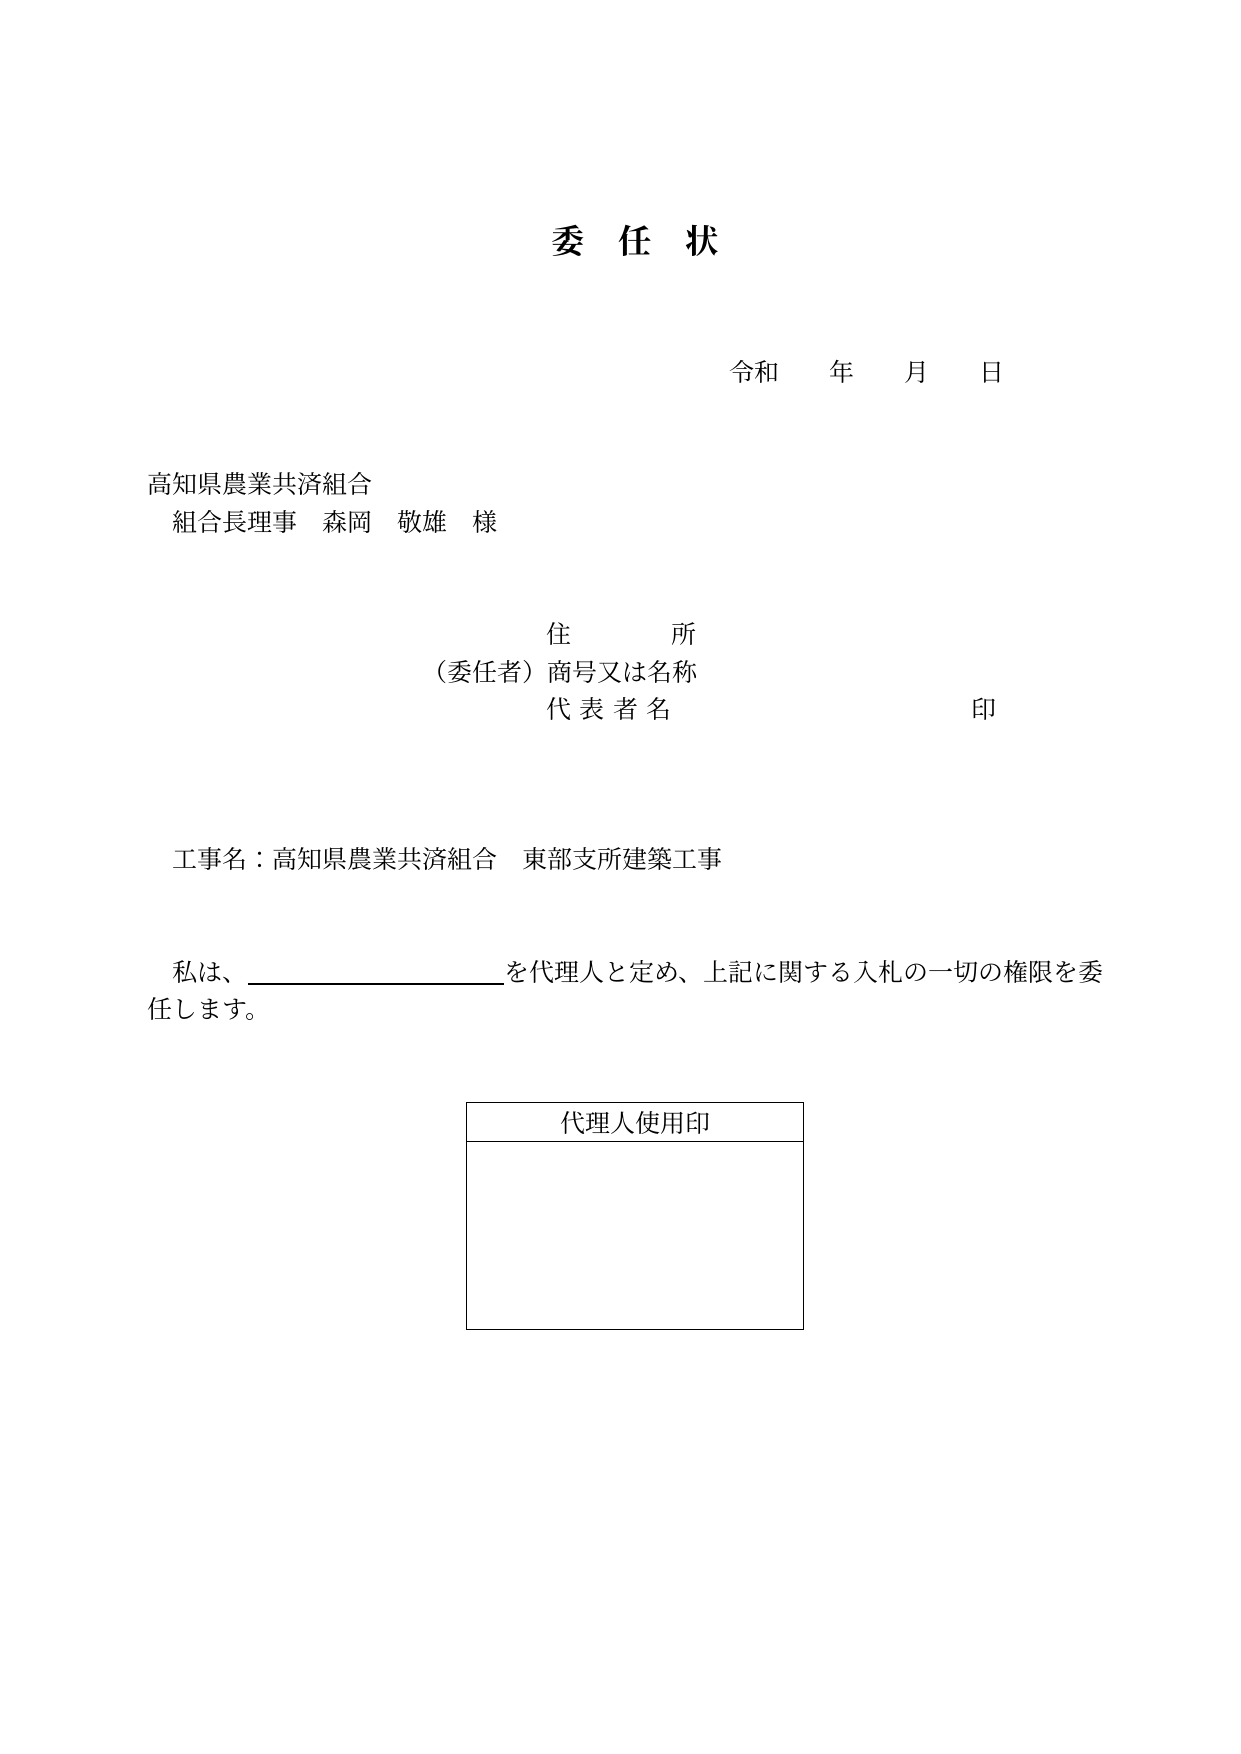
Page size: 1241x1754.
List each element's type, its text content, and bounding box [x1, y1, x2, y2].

text 住 所 [148, 614, 1122, 652]
table_cell [467, 1142, 803, 1329]
text 委 任 状 [148, 202, 1122, 277]
table_header 代理人使用印 [467, 1103, 803, 1141]
text 代表者名 印 [148, 689, 1122, 727]
text 私は、 を代理人と定め、上記に関する入札の一切の権限を委任します。 [148, 952, 1122, 1027]
text （委任者）商号又は名称 [148, 652, 1122, 689]
text 令和 年 月 日 [148, 352, 1122, 389]
text 組合長理事 森岡 敬雄 様 [148, 502, 1122, 539]
text 高知県農業共済組合 [148, 464, 1122, 502]
text 工事名：高知県農業共済組合 東部支所建築工事 [148, 839, 1122, 877]
